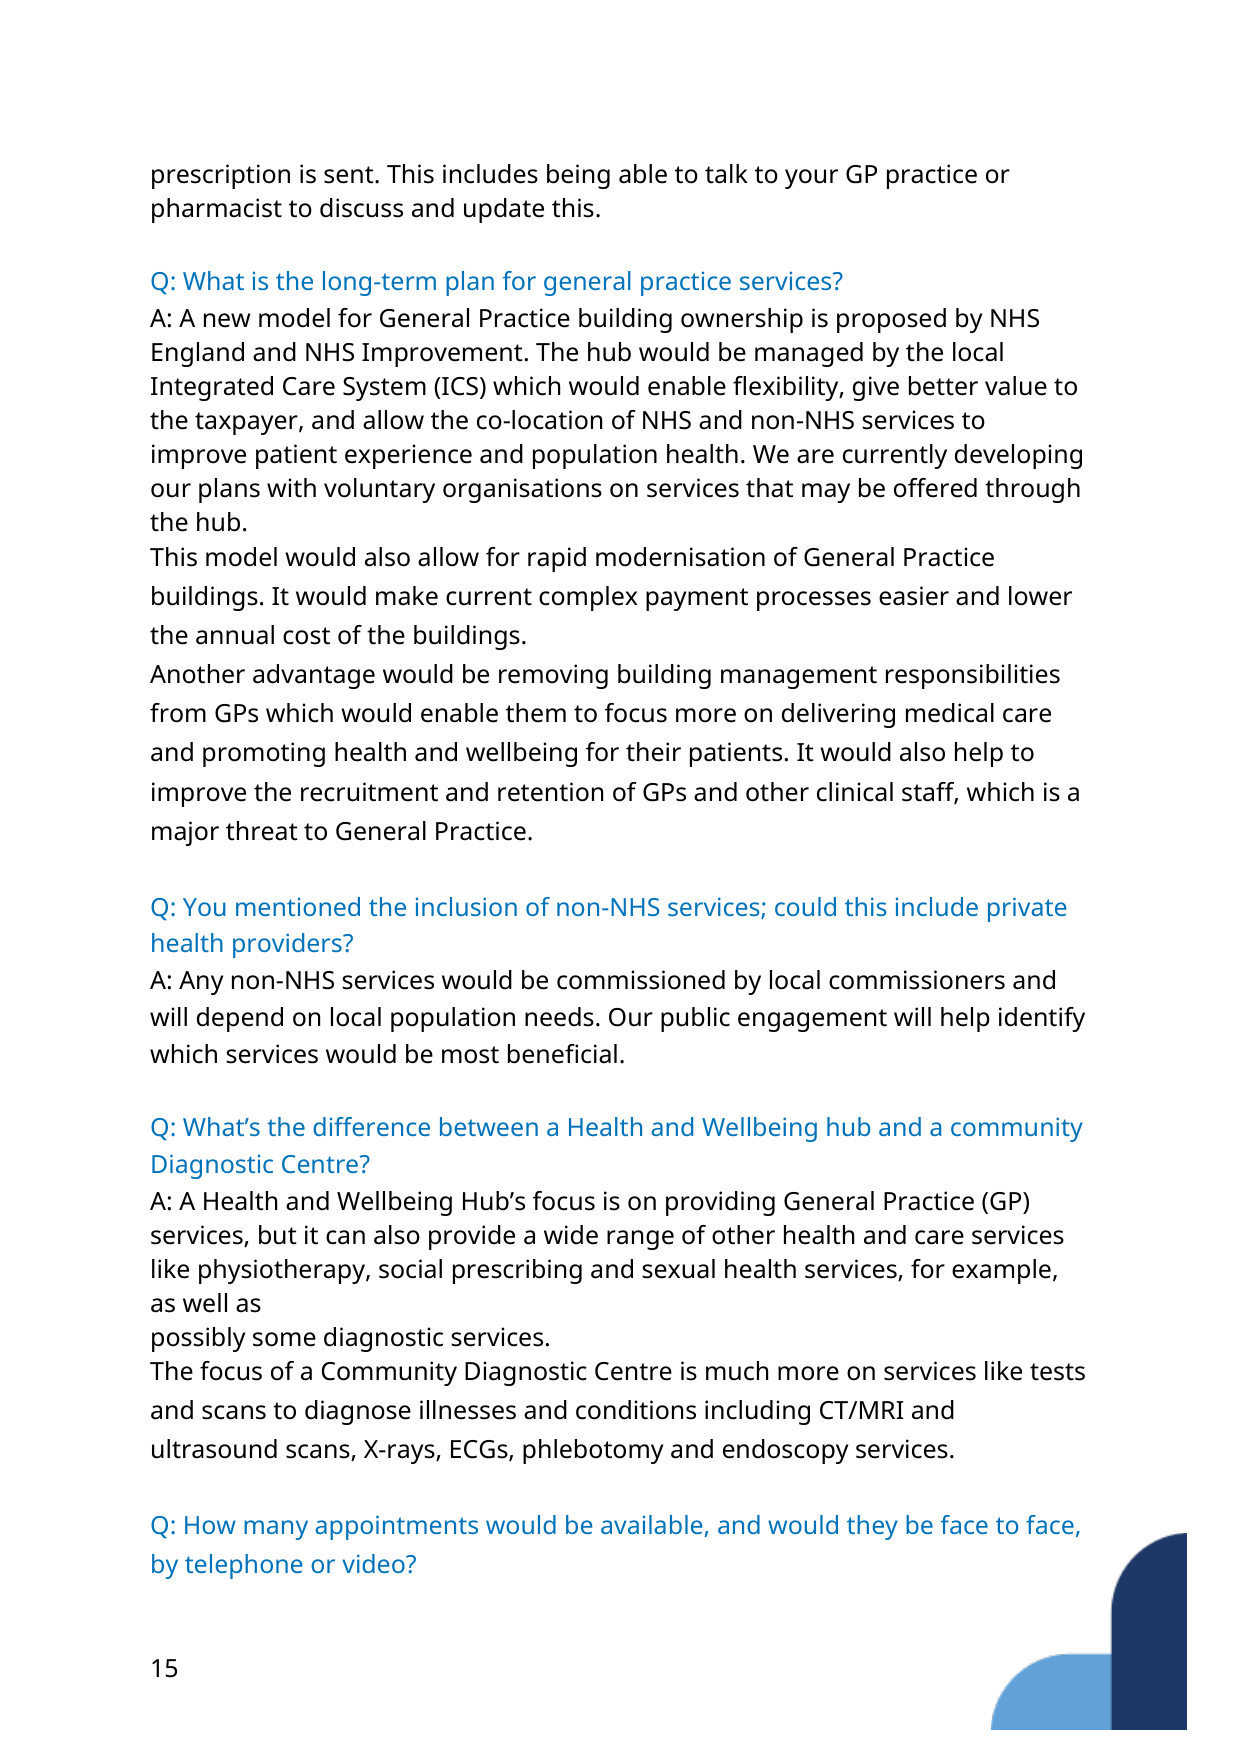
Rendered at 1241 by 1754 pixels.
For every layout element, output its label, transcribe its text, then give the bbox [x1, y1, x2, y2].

text Q: What’s the difference between a Health and Wellbeing hub and a community Diagnostic Centre? [150, 1110, 1090, 1181]
text A: A Health and Wellbeing Hub’s focus is on providing General Practice (GP) services, but it can also provide a wide range of other health and care services like physiotherapy, social prescribing and sexual health services, for example, as well as possibly some diagnostic services. [150, 1183, 1090, 1354]
text A: Any non-NHS services would be commissioned by local commissioners and will depend on local population needs. Our public engagement will help identify which services would be most beneficial. [150, 963, 1090, 1070]
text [150, 157, 1090, 225]
text Q: You mentioned the inclusion of non-NHS services; could this include private health providers? [150, 889, 1090, 960]
text Another advantage would be removing building management responsibilities from GPs which would enable them to focus more on delivering medical care and promoting health and wellbeing for their patients. It would also help to improve the recruitment and retention of GPs and other clinical staff, which is a major threat to General Practice. [150, 657, 1090, 847]
text This model would also allow for rapid modernisation of General Practice buildings. It would make current complex payment processes easier and lower the annual cost of the buildings. [150, 539, 1090, 652]
text A: A new model for General Practice building ownership is proposed by NHS England and NHS Improvement. The hub would be managed by the local Integrated Care System (ICS) which would enable flexibility, give better value to the taxpayer, and allow the co-location of NHS and non-NHS services to improve patient experience and population health. We are currently developing our plans with voluntary organisations on services that may be offered through the hub. [150, 301, 1090, 539]
text Q: What is the long-term plan for general practice services? [150, 264, 1090, 298]
text The focus of a Community Diagnostic Centre is much more on services like tests and scans to diagnose illnesses and conditions including CT/MRI and ultrasound scans, X-rays, ECGs, phlebotomy and endoscopy services. [150, 1354, 1090, 1466]
text Q: How many appointments would be available, and would they be face to face, by telephone or video? [150, 1508, 1090, 1581]
